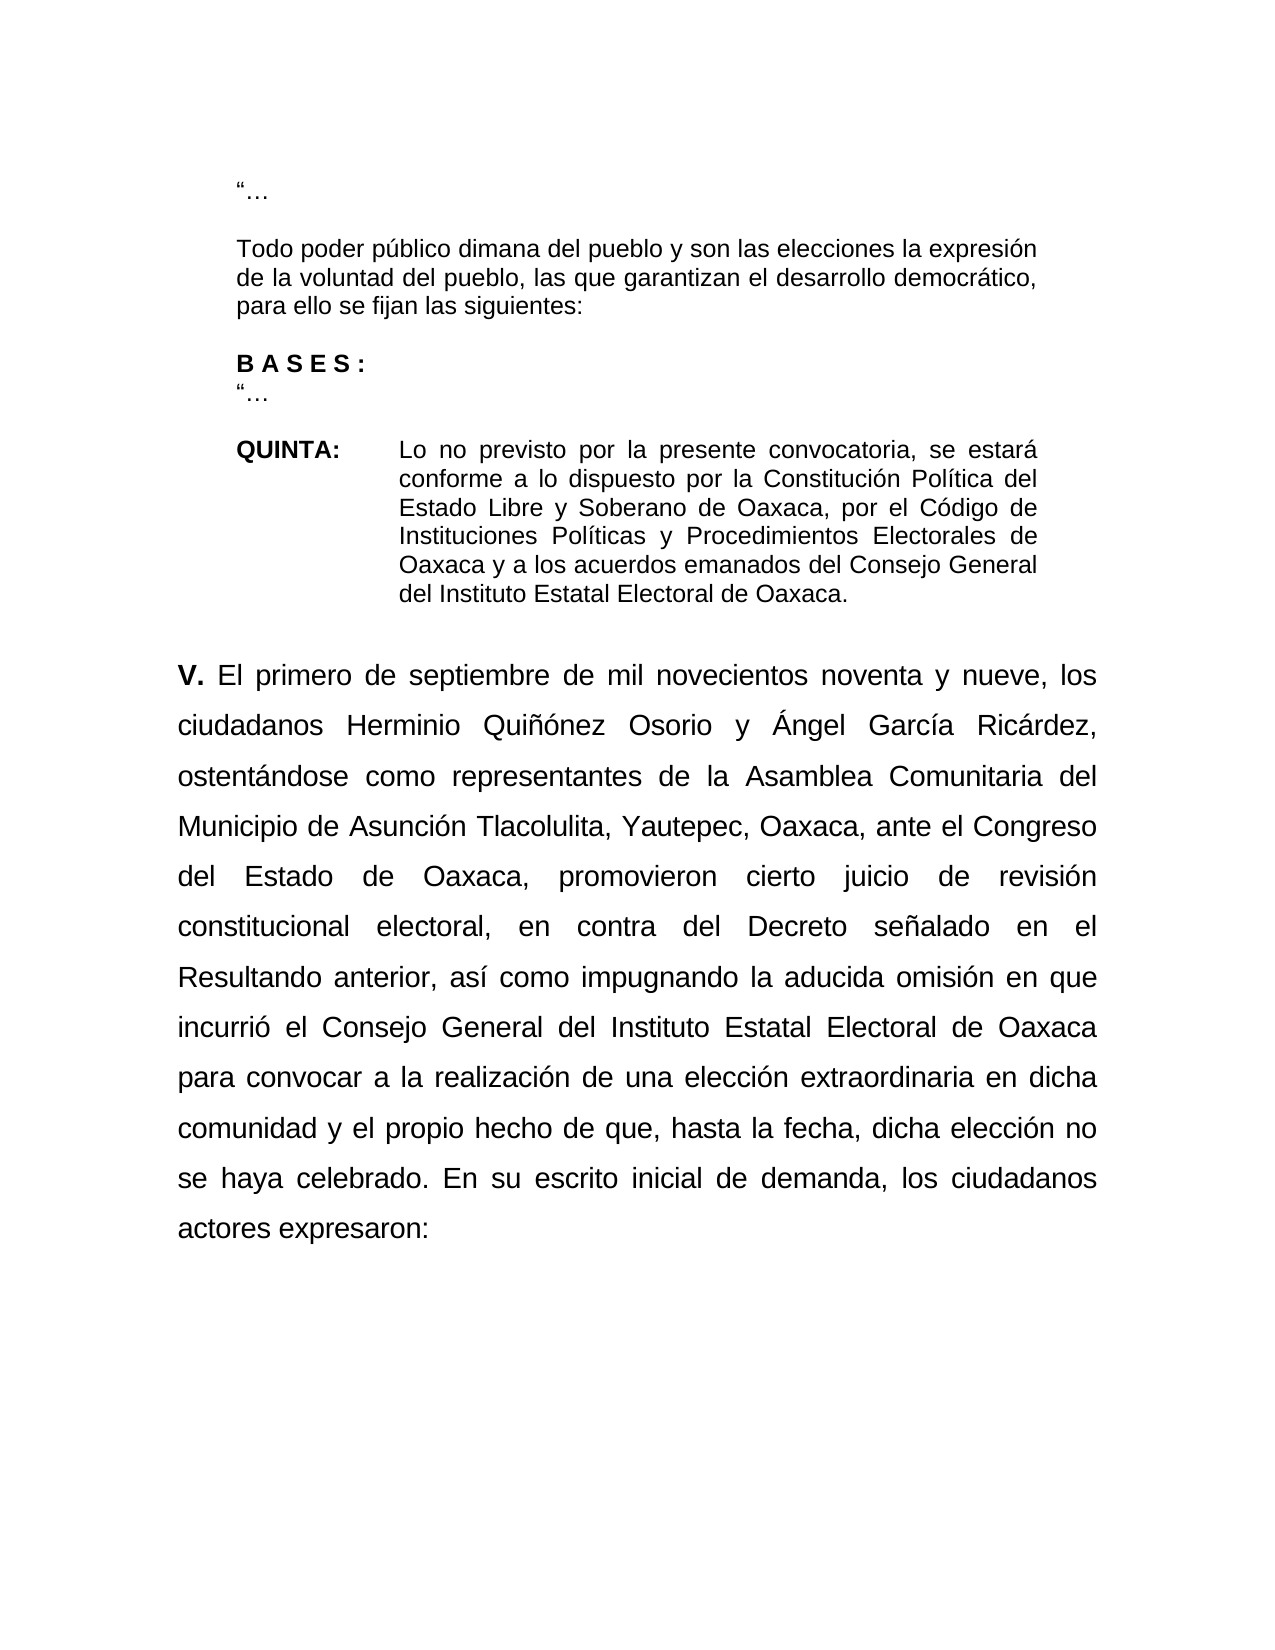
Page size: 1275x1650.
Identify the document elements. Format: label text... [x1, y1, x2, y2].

text Todo poder público dimana del pueblo y son las elecciones la expresión de la voluntad del pueblo, las que garantizan el desarrollo democrático, para ello se fijan las siguientes: [236, 234, 1039, 320]
text V. El primero de septiembre de mil novecientos noventa y nueve, los ciudadanos Herminio Quiñónez Osorio y Ángel García Ricárdez, ostentándose como representantes de la Asamblea Comunitaria del Municipio de Asunción Tlacolulita, Yautepec, Oaxaca, ante el Congreso del Estado de Oaxaca, promovieron cierto juicio de revisión constitucional electoral, en contra del Decreto señalado en el Resultando anterior, así como impugnando la aducida omisión en que incurrió el Consejo General del Instituto Estatal Electoral de Oaxaca para convocar a la realización de una elección extraordinaria en dicha comunidad y el propio hecho de que, hasta la fecha, dicha elección no se haya celebrado. En su escrito inicial de demanda, los ciudadanos actores expresaron: [177, 658, 1098, 1245]
text B A S E S : [236, 349, 1039, 378]
text “… [236, 378, 1039, 406]
text QUINTA: Lo no previsto por la presente convocatoria, se estará conforme a lo dispuesto por la Constitución Política del Estado Libre y Soberano de Oaxaca, por el Código de Instituciones Políticas y Procedimientos Electorales de Oaxaca y a los acuerdos emanados del Consejo General del Instituto Estatal Electoral de Oaxaca. [236, 435, 1039, 608]
text “… [236, 176, 1039, 205]
